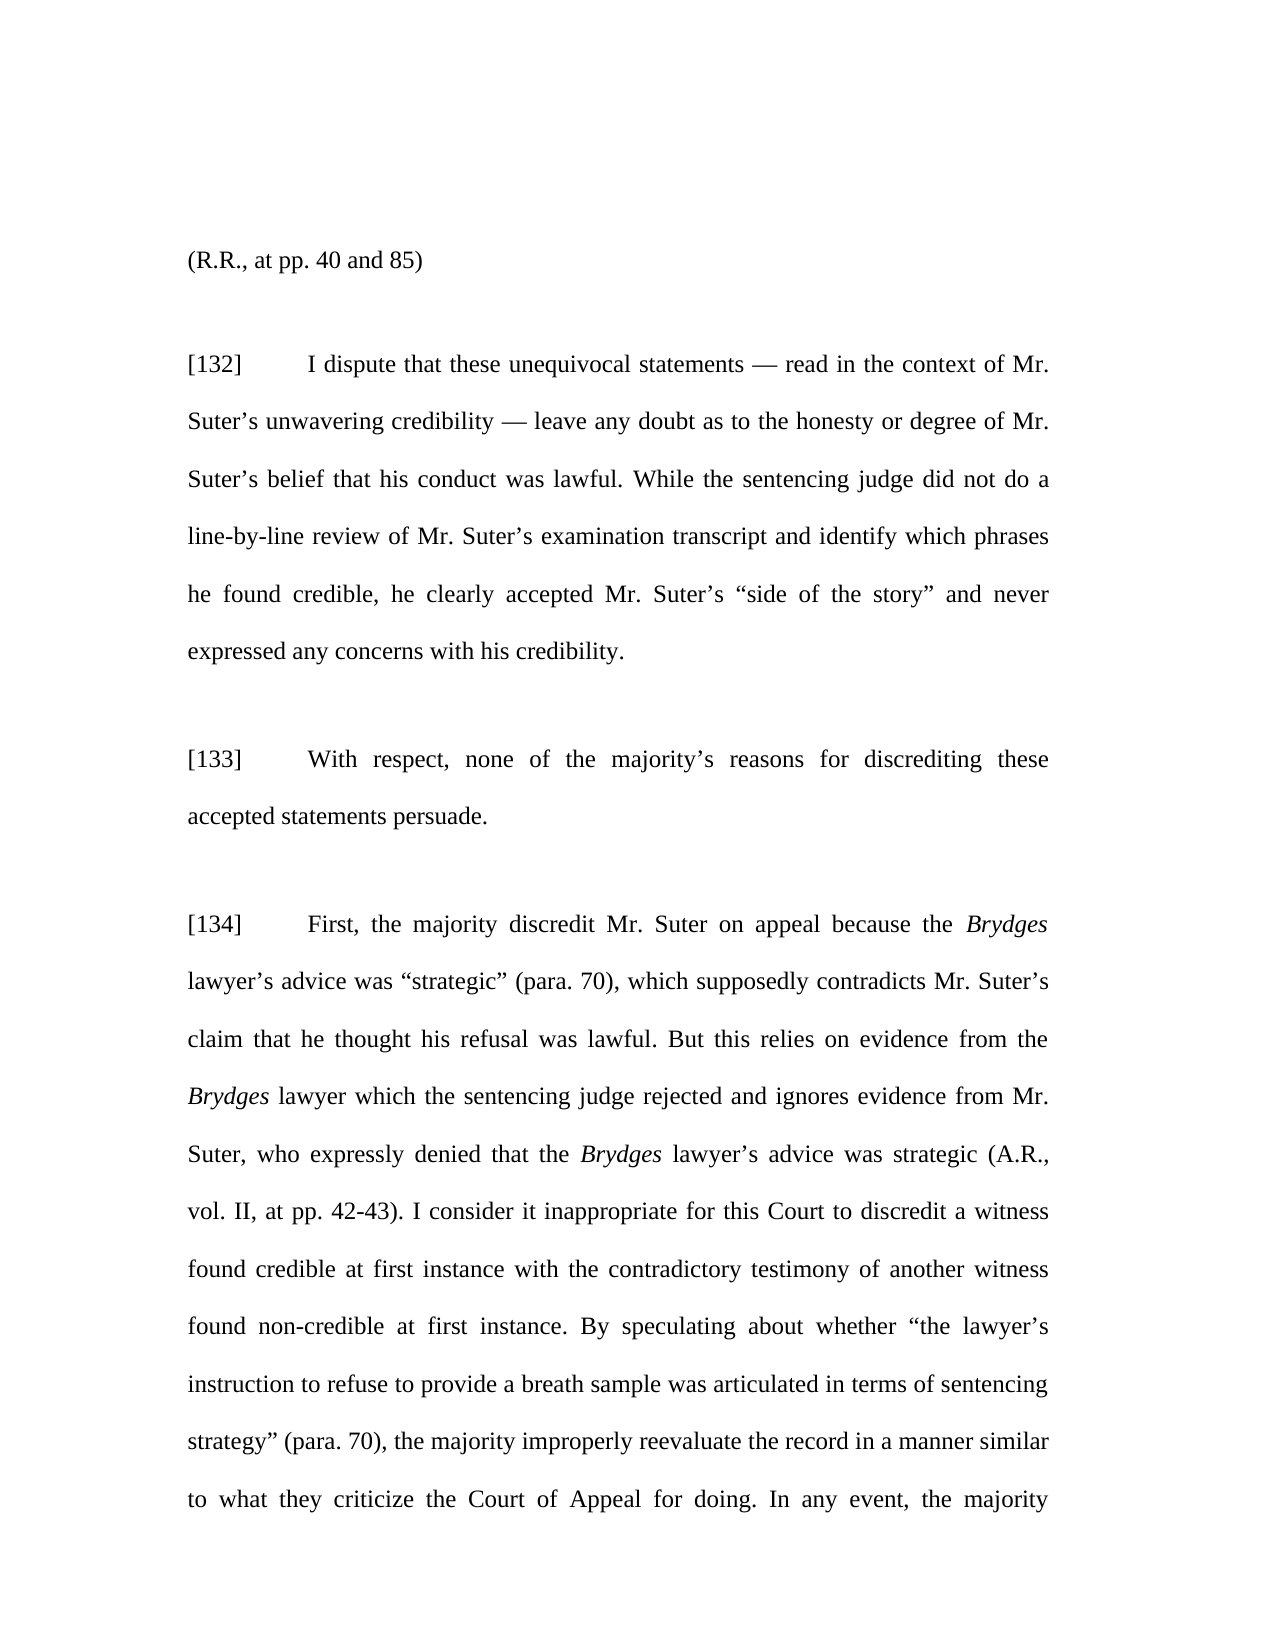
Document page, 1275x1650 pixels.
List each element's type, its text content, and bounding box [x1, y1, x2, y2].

text (R.R., at pp. 40 and 85) [187, 245, 1050, 274]
text I dispute that these unequivocal statements — read in the context of Mr. Suter’s unwavering credibility — leave any doubt as to the honesty or degree of Mr. Suter’s belief that his conduct was lawful. While the sentencing judge did not do a line-by-line review of Mr. Suter’s examination transcript and identify which phrases he found credible, he clearly accepted Mr. Suter’s “side of the story” and never expressed any concerns with his credibility. [187, 349, 1050, 665]
text With respect, none of the majority’s reasons for discrediting these accepted statements persuade. [187, 744, 1050, 830]
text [187, 909, 1050, 1513]
